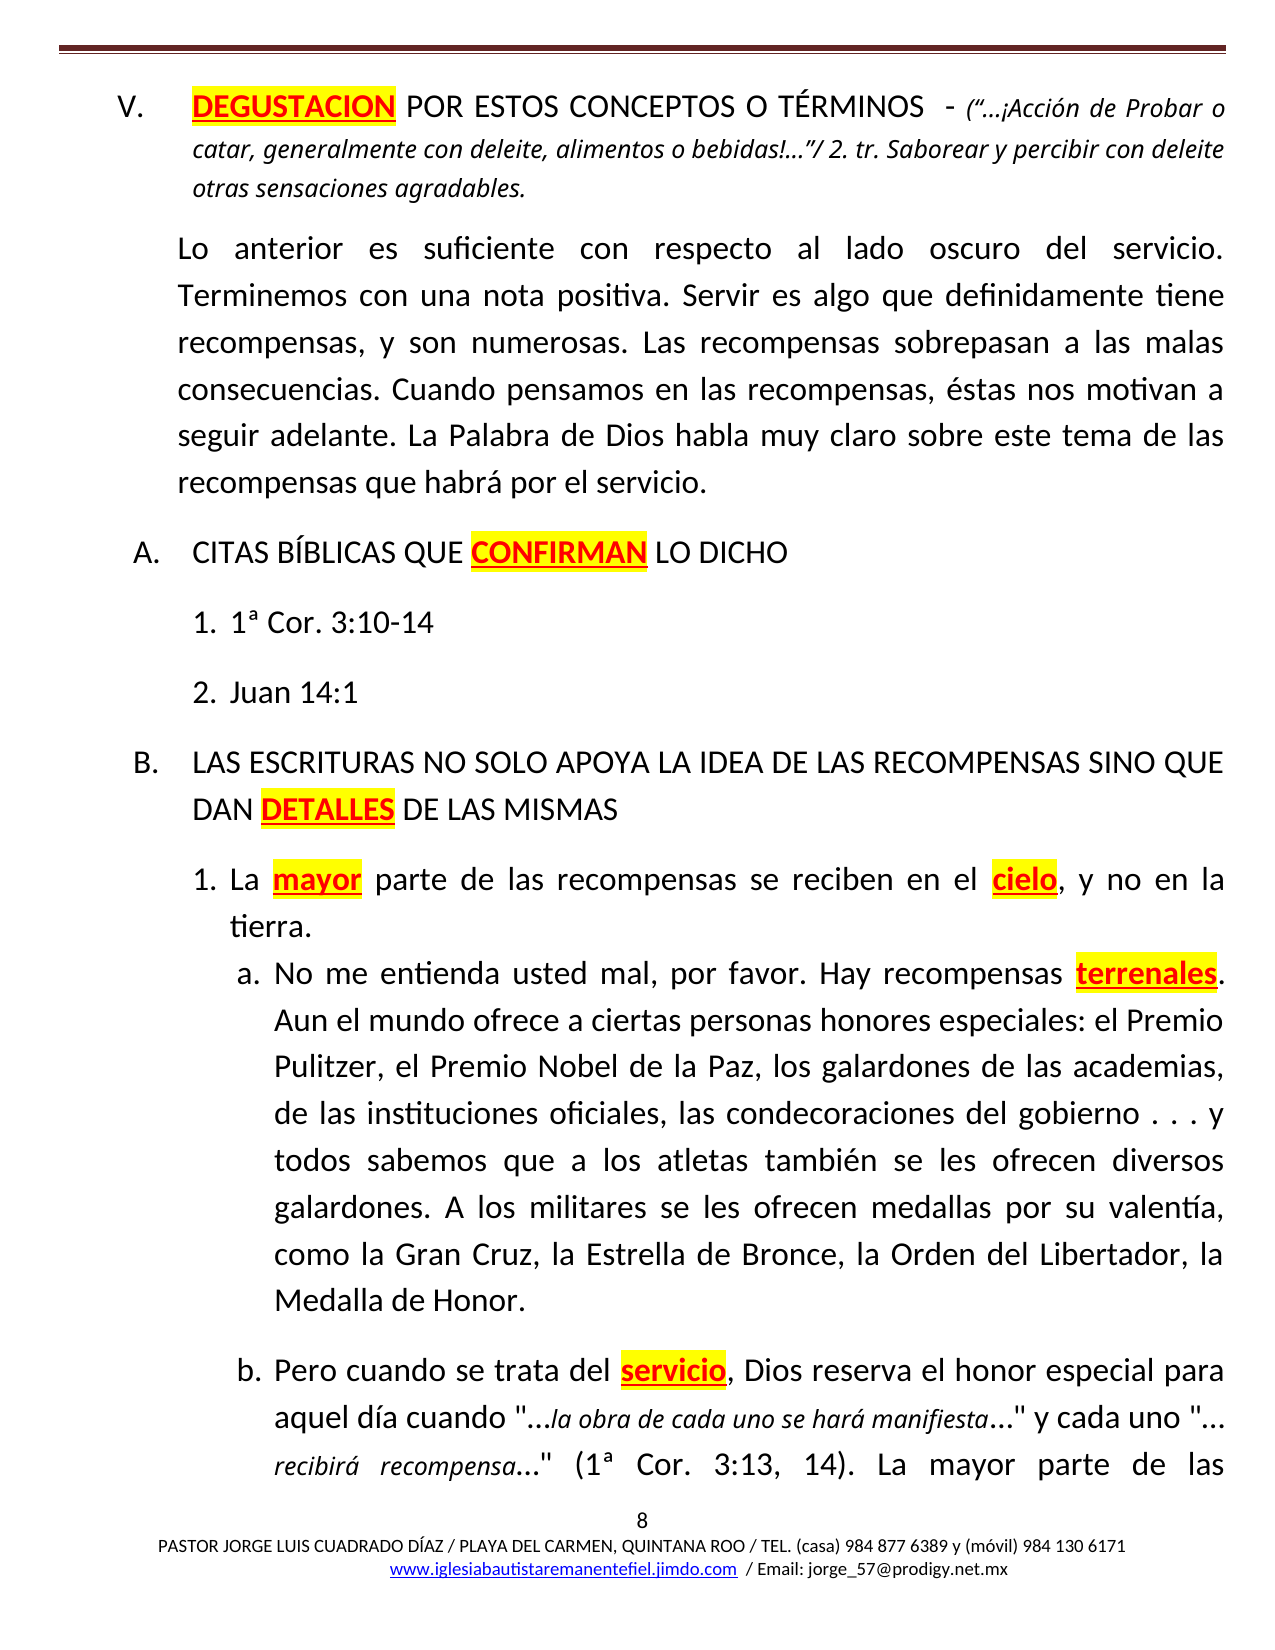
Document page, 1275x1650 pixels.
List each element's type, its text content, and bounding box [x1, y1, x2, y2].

list LAS ESCRITURAS NO SOLO APOYA LA IDEA DE LAS RECOMPENSAS SINO QUE DAN DETALLES DE LAS MISMAS [133, 742, 1226, 829]
list Lo anterior es suficiente con respecto al lado oscuro del servicio. Terminemos con una nota positiva. Servir es algo que definidamente tiene recompensas, y son numerosas. Las recompensas sobrepasan a las malas consecuencias. Cuando pensamos en las recompensas, éstas nos motivan a seguir adelante. La Palabra de Dios habla muy claro sobre este tema de las recompensas que habrá por el servicio. [177, 227, 1226, 502]
list Juan 14:1 [192, 671, 1226, 712]
list CITAS BÍBLICAS QUE CONFIRMAN LO DICHO [133, 531, 471, 572]
list La mayor parte de las recompensas se reciben en el cielo, y no en la tierra. [192, 858, 1226, 946]
list No me entienda usted mal, por favor. Hay recompensas terrenales. Aun el mundo ofrece a ciertas personas honores especiales: el Premio Pulitzer, el Premio Nobel de la Paz, los galardones de las academias, de las instituciones oficiales, las condecoraciones del gobierno . . . y todos sabemos que a los atletas también se les ofrecen diversos galardones. A los militares se les ofrecen medallas por su valentía, como la Gran Cruz, la Estrella de Bronce, la Orden del Libertador, la Medalla de Honor. [236, 952, 1226, 1320]
list DEGUSTACION POR ESTOS CONCEPTOS O TÉRMINOS - (“…¡Acción de Probar o catar, generalmente con deleite, alimentos o bebidas!...”/ 2. tr. Saborear y percibir con deleite otras sensaciones agradables. [117, 86, 1226, 204]
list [236, 1349, 1226, 1484]
list 1ª Cor. 3:10-14 [192, 601, 1226, 642]
list CITAS BÍBLICAS QUE CONFIRMAN LO DICHO [647, 531, 1226, 572]
